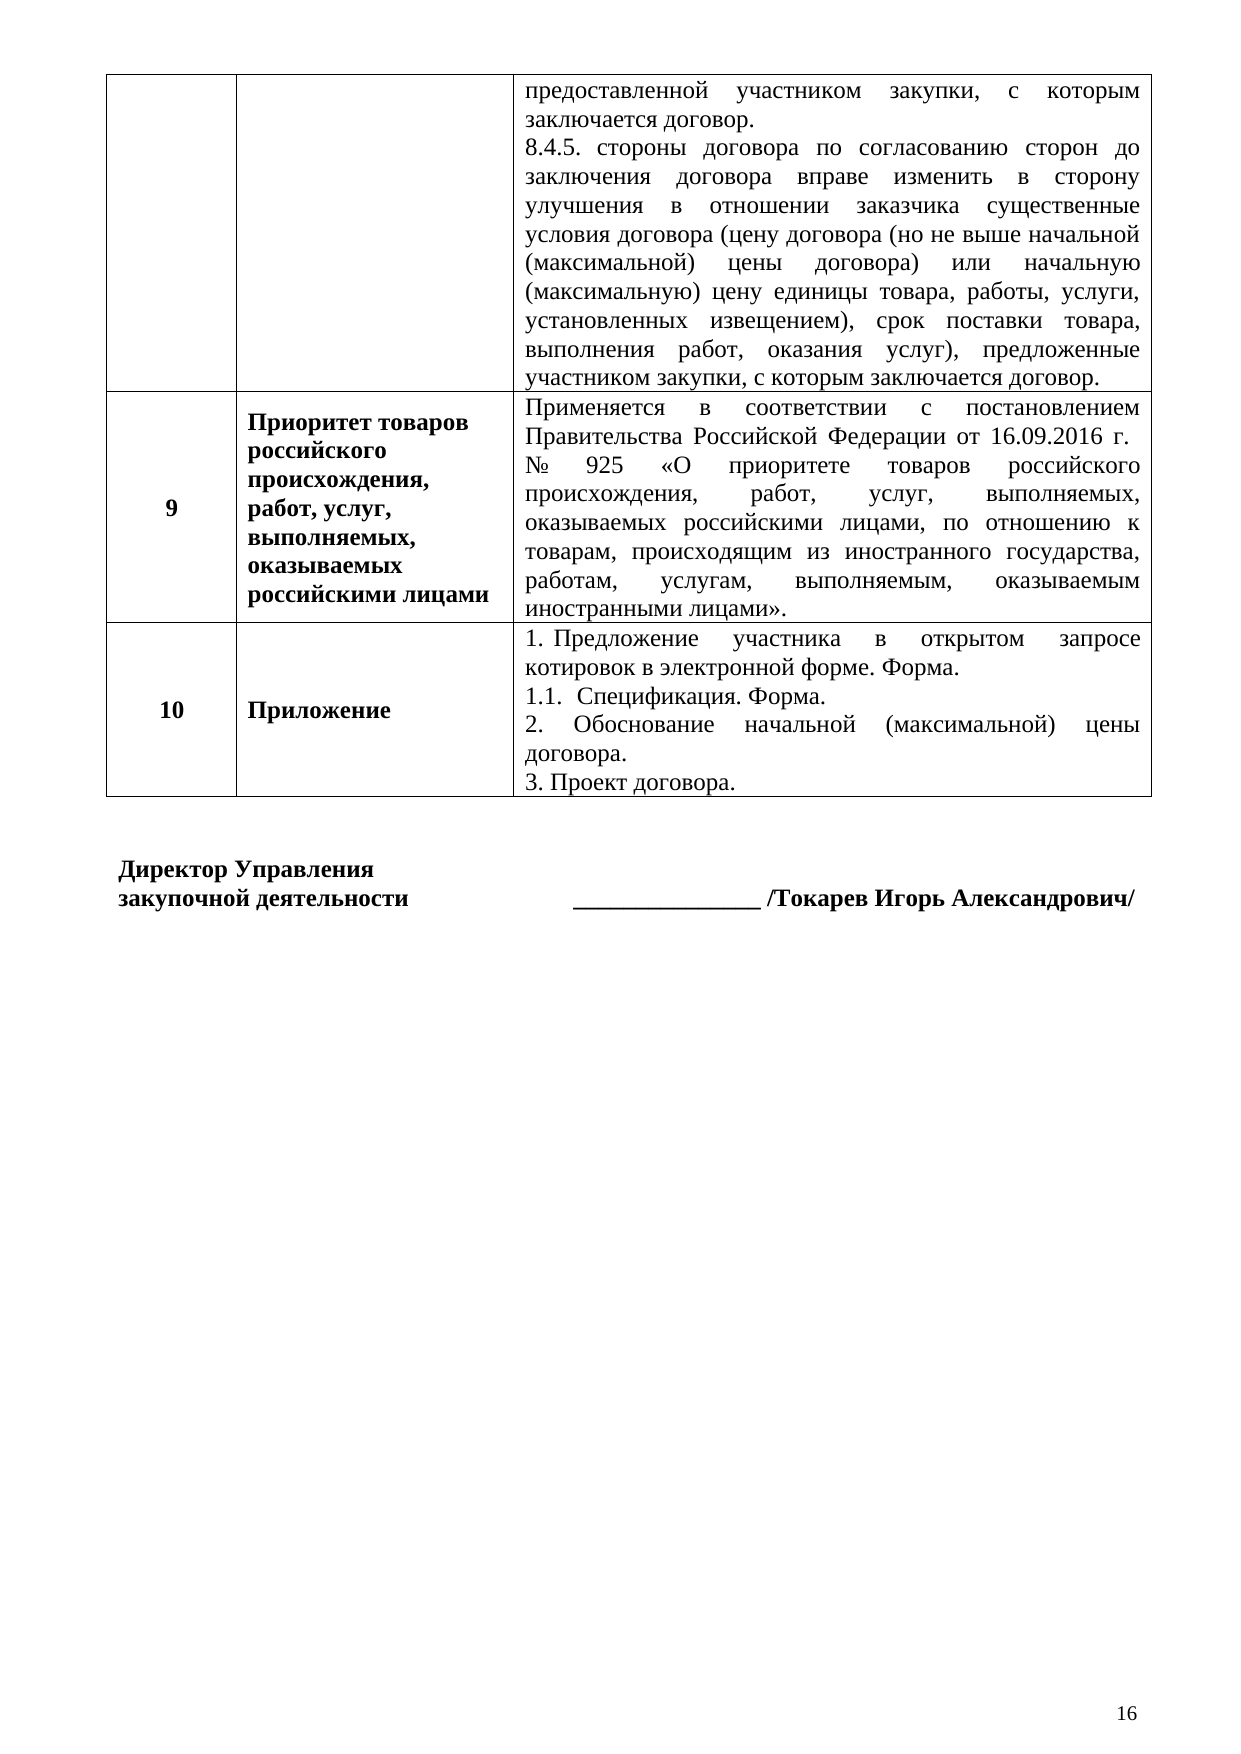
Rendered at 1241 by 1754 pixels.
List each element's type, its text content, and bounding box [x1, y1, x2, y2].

table_cell 10 [107, 623, 236, 796]
table_cell Приоритет товаров российского происхождения, работ, услуг, выполняемых, оказываемых российскими лицами [237, 392, 513, 622]
table_cell 9 [107, 392, 236, 622]
table_cell Приложение [237, 623, 513, 796]
text Директор Управления закупочной деятельности _______________ /Токарев Игорь Александрович/ [118, 854, 1137, 912]
table_cell Применяется в соответствии с постановлением Правительства Российской Федерации от 16.09.2016 г. № 925 «О приоритете товаров российского происхождения, работ, услуг, выполняемых, оказываемых российскими лицами, по отношению к товарам, происходящим из иностранного государства, работам, услугам, выполняемым, оказываемым иностранными лицами». [514, 392, 1151, 622]
table_cell Предложение участника в открытом запросе котировок в электронной форме. Форма. Спецификация. Форма. 2. Обоснование начальной (максимальной) цены договора. 3. Проект договора. [514, 623, 1151, 796]
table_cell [237, 75, 513, 391]
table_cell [514, 75, 1151, 391]
table_cell 8 [107, 75, 236, 391]
